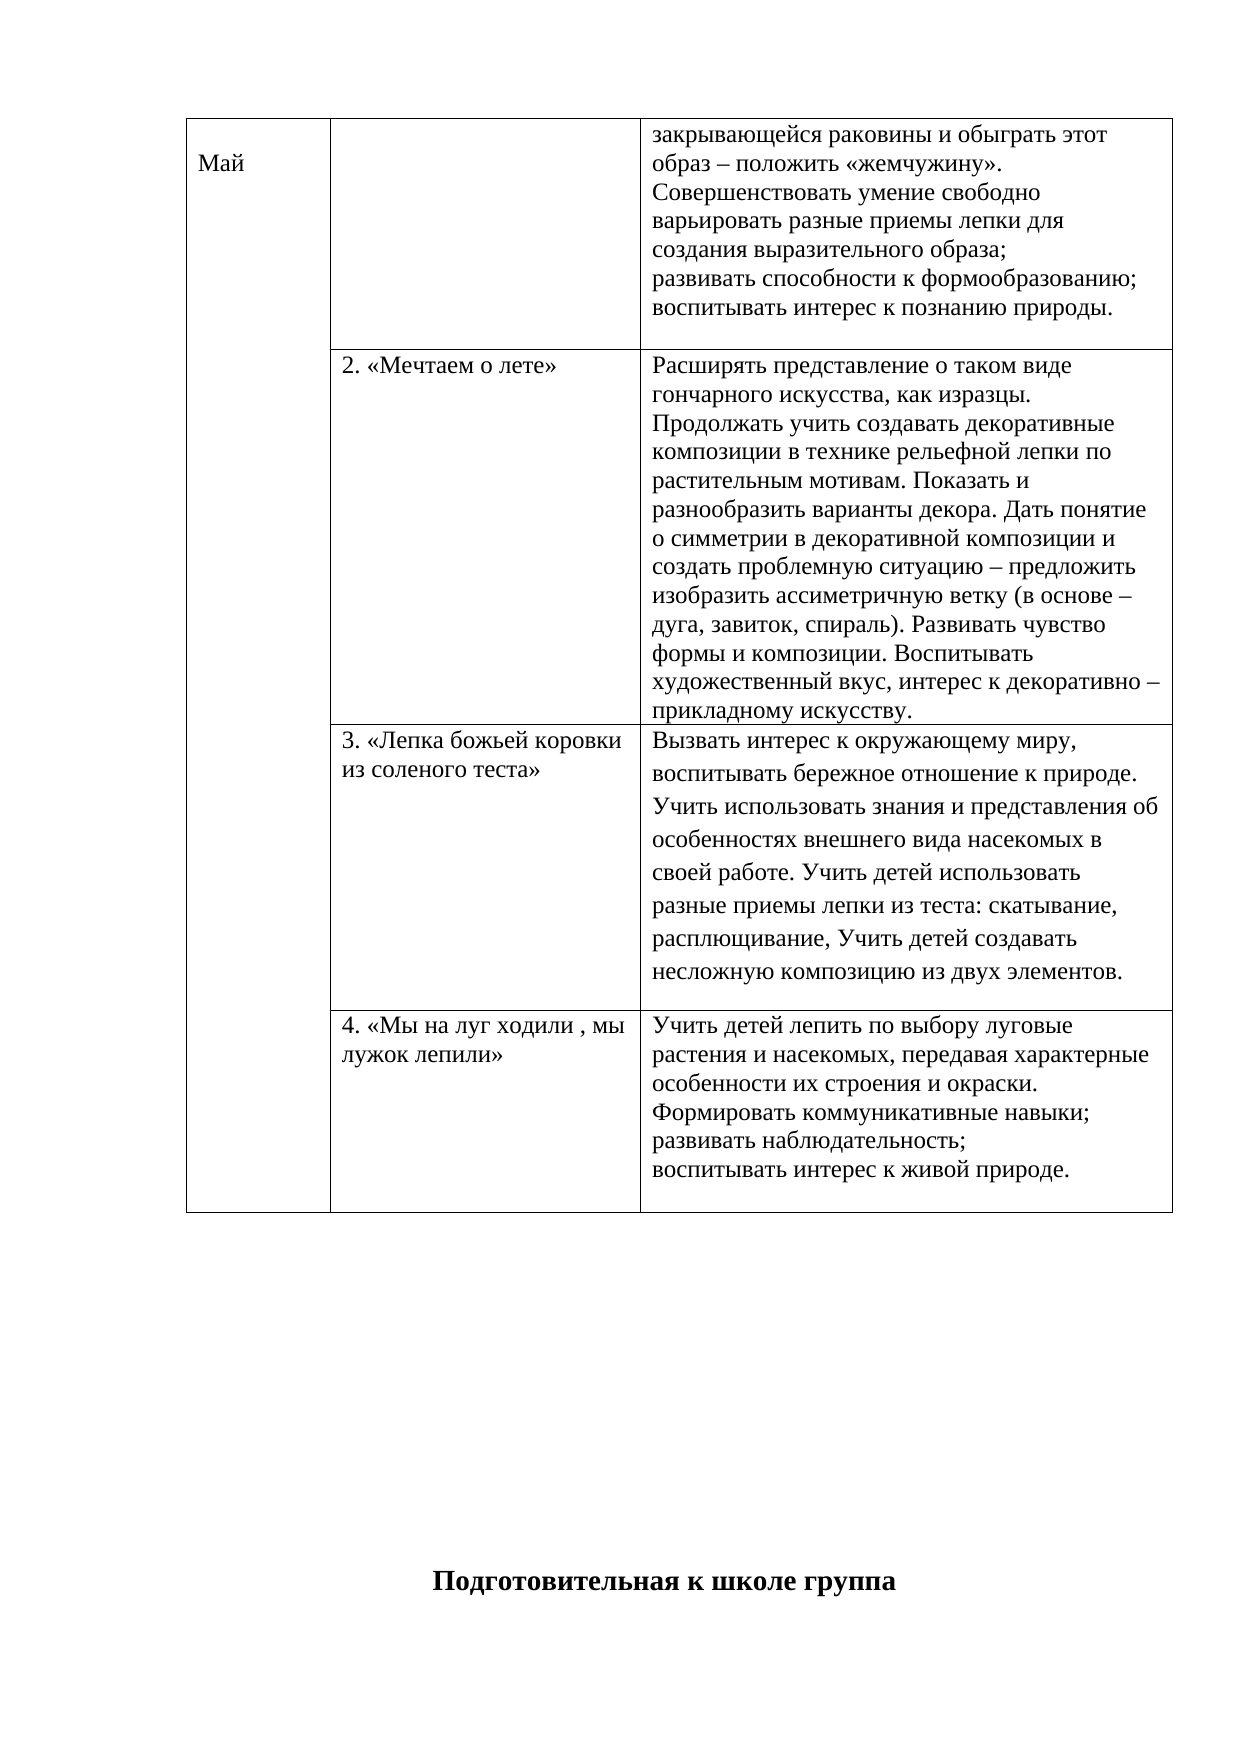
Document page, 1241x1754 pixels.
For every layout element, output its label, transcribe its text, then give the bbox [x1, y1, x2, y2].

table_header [641, 119, 1172, 349]
table_cell Учить детей лепить по выбору луговые растения и насекомых, передавая характерные особенности их строения и окраски. Формировать коммуникативные навыки; развивать наблюдательность; воспитывать интерес к живой природе. [641, 1011, 1172, 1212]
text Подготовительная к школе группа [177, 1563, 1152, 1596]
table_cell 4. «Мы на луг ходили , мы лужок лепили» [331, 1011, 640, 1212]
table_cell Расширять представление о таком виде гончарного искусства, как изразцы. Продолжать учить создавать декоративные композиции в технике рельефной лепки по растительным мотивам. Показать и разнообразить варианты декора. Дать понятие о симметрии в декоративной композиции и создать проблемную ситуацию – предложить изобразить ассиметричную ветку (в основе – дуга, завиток, спираль). Развивать чувство формы и композиции. Воспитывать художественный вкус, интерес к декоративно – прикладному искусству. [641, 350, 1172, 724]
table_cell 3. «Лепка божьей коровки из соленого теста» [331, 725, 640, 1009]
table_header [331, 119, 640, 349]
table_cell 2. «Мечтаем о лете» [331, 350, 640, 724]
table_cell Вызвать интерес к окружающему миру, воспитывать бережное отношение к природе. Учить использовать знания и представления об особенностях внешнего вида насекомых в своей работе. Учить детей использовать разные приемы лепки из теста: скатывание, расплющивание, Учить детей создавать несложную композицию из двух элементов. [641, 725, 1172, 1009]
table_header Май [187, 119, 330, 1212]
